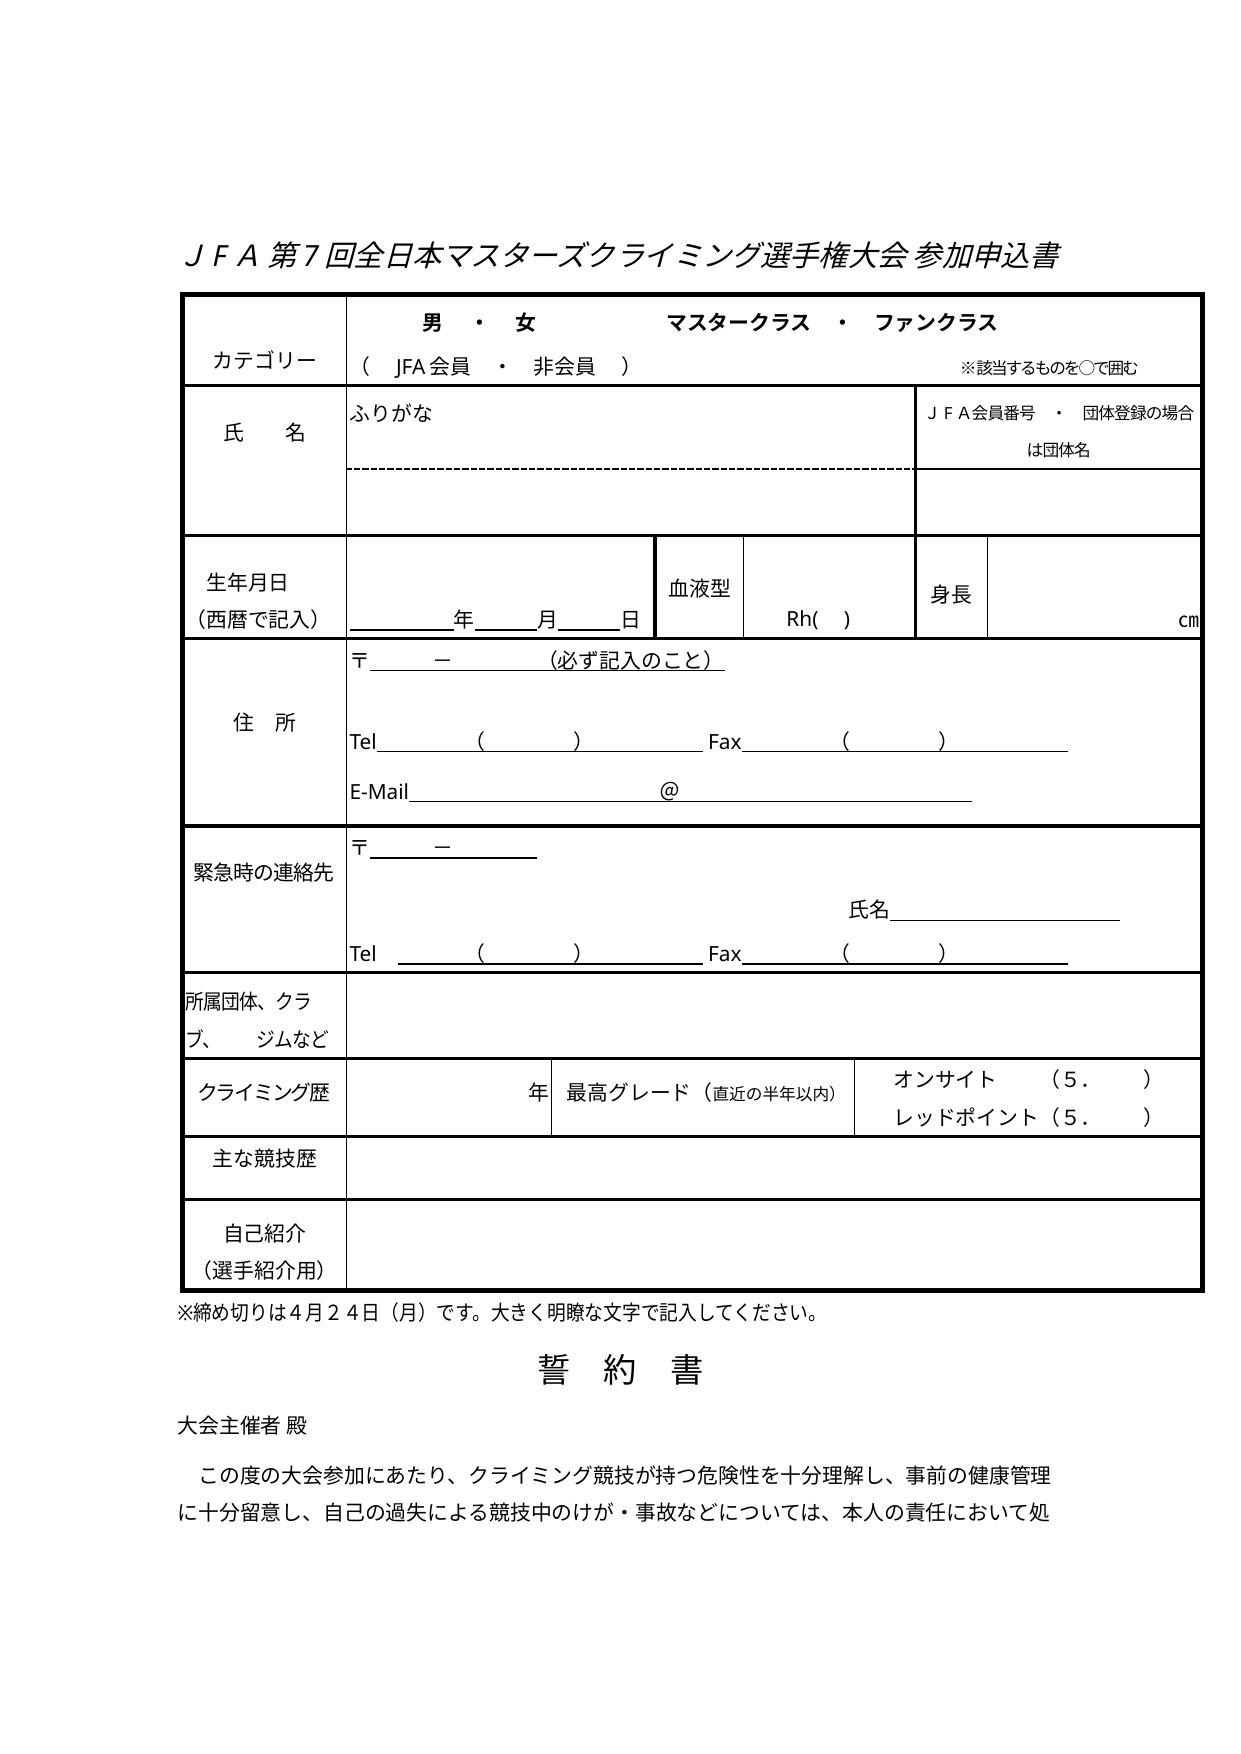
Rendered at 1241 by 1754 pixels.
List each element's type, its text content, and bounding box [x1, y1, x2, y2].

table_cell [347, 468, 914, 534]
table_cell ＪFＡ会員番号 ・ 団体登録の場合は団体名 [917, 387, 1200, 468]
table_cell 血液型 [657, 537, 743, 637]
table_cell 緊急時の連絡先 [185, 828, 346, 971]
table_cell 氏 名 [185, 387, 346, 534]
text 誓 約 書 [177, 1330, 1063, 1405]
table_cell 年 [347, 1060, 551, 1135]
table_header カテゴリー [185, 297, 346, 384]
table_cell 身長 [917, 537, 987, 637]
table_cell 所属団体、クラブ、 ジムなど [185, 974, 346, 1057]
table_cell [347, 974, 1200, 1057]
table_cell 年 月 日 [347, 537, 653, 637]
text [177, 1455, 1063, 1530]
table_cell 自己紹介 （選手紹介用） [185, 1201, 346, 1288]
table_cell ㎝ [988, 537, 1200, 637]
table_header 男 ・ 女 マスタークラス ・ ファンクラス （ JFA会員 ・ 非会員 ） ※該当するものを○で囲む [347, 297, 1200, 384]
table_cell 〒 － 氏名 Tel （ ） Fax （ ） [347, 828, 1200, 971]
table_cell Rh( ) [744, 537, 914, 637]
table_cell 住 所 [185, 640, 346, 824]
table_cell オンサイト （５． ） レッドポイント（５． ） [855, 1060, 1200, 1135]
table_cell 生年月日 （西暦で記入） [185, 537, 346, 637]
table_cell 〒 － （必ず記入のこと） Tel （ ） Fax （ ） E-Mail ＠ [347, 640, 1200, 824]
table_cell [347, 1201, 1200, 1288]
table_cell [917, 470, 1200, 534]
table_cell 最高グレード（直近の半年以内） [552, 1060, 854, 1135]
table_cell ふりがな [347, 387, 914, 468]
text ＪFＡ 第7回全日本マスターズクライミング選手権大会 参加申込書 [177, 217, 1063, 292]
text 大会主催者 殿 [177, 1405, 1063, 1443]
text ※締め切りは４月２４日（月）です。大きく明瞭な文字で記入してください。 [177, 1293, 1063, 1330]
table_cell クライミング歴 [185, 1060, 346, 1135]
table_cell 主な競技歴 [185, 1138, 346, 1197]
table_cell [347, 1138, 1200, 1197]
